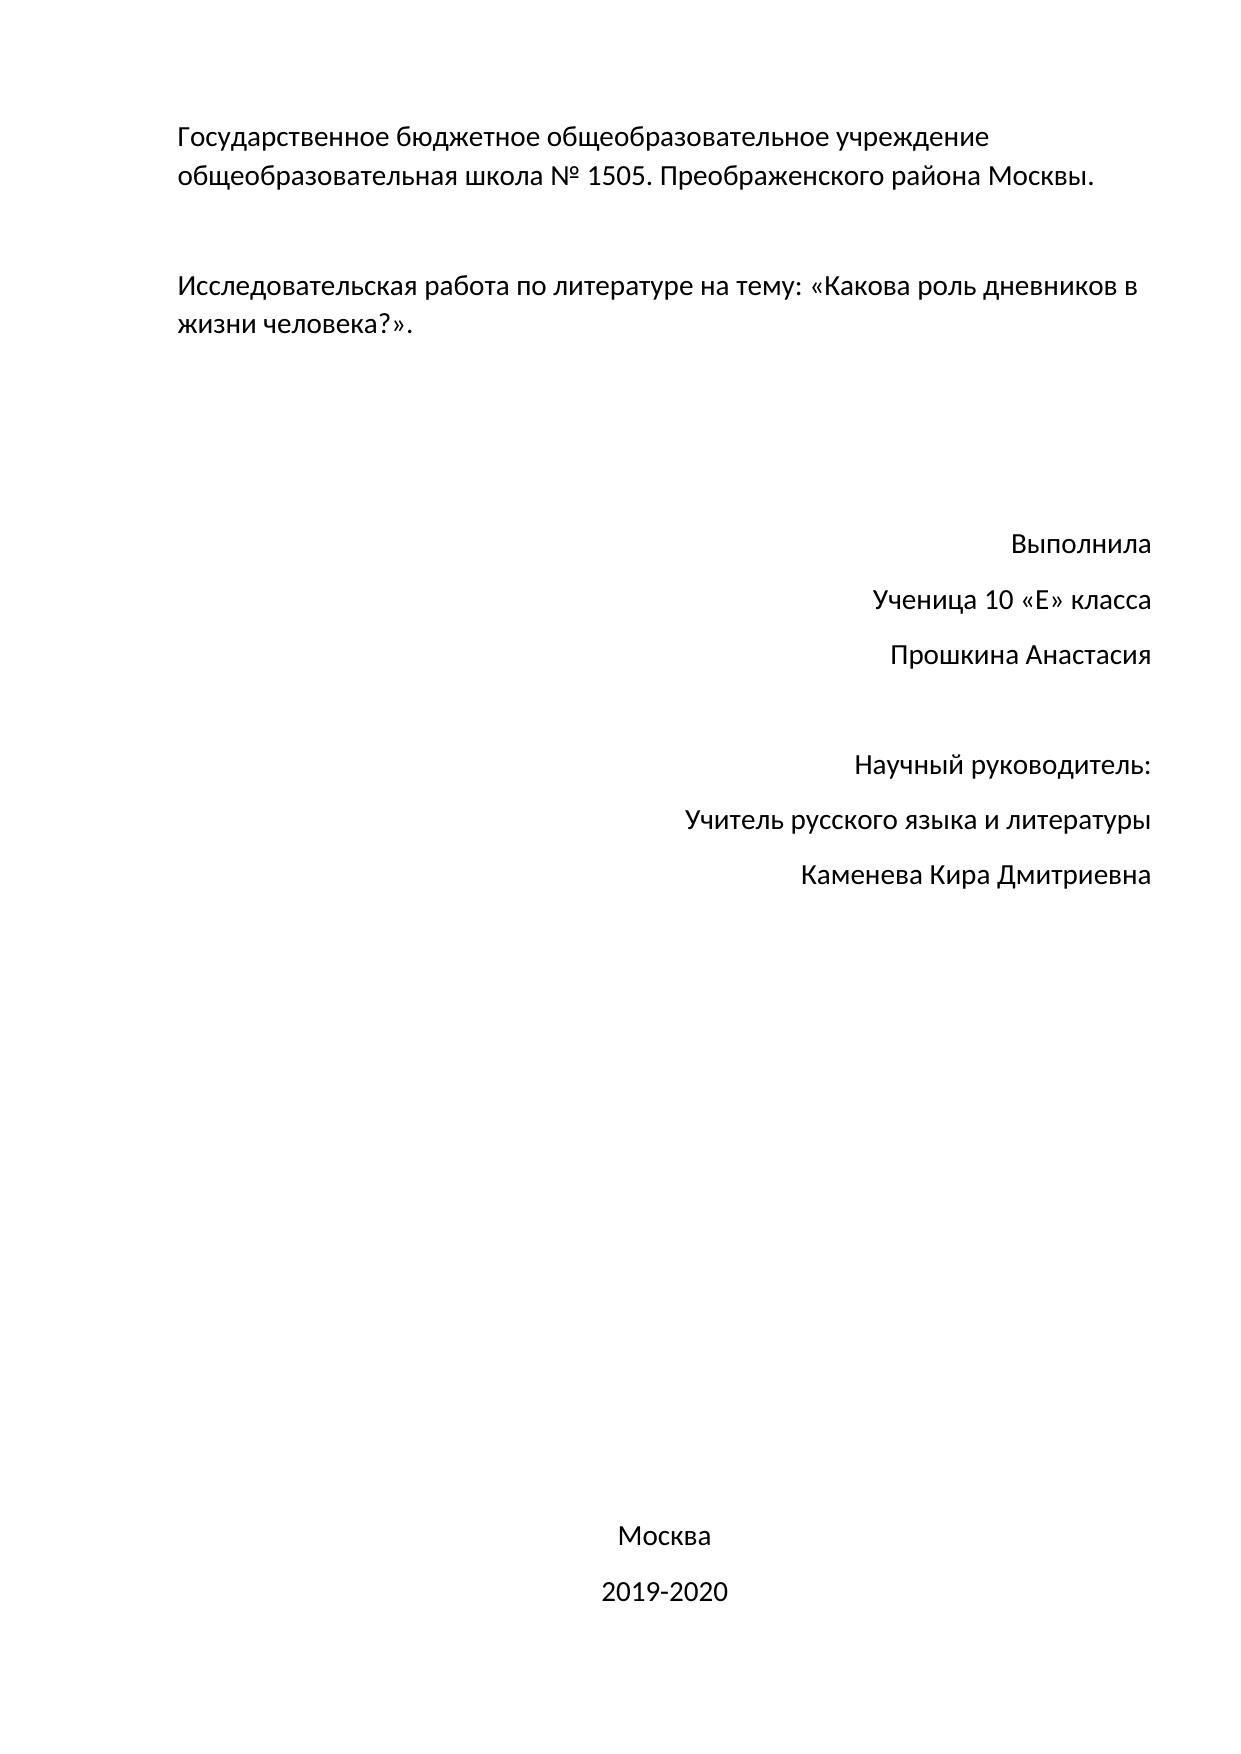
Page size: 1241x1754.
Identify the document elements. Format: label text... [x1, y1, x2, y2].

text Выполнила [177, 526, 1152, 561]
text Учитель русского языка и литературы [177, 801, 1152, 837]
text Государственное бюджетное общеобразовательное учреждение общеобразовательная школа № 1505. Преображенского района Москвы. [177, 118, 1152, 192]
text 2019-2020 [177, 1573, 1152, 1608]
text Прошкина Анастасия [177, 636, 1152, 671]
text Ученица 10 «Е» класса [177, 581, 1152, 616]
text Москва [177, 1517, 1152, 1553]
text Научный руководитель: [177, 746, 1152, 782]
text Каменева Кира Дмитриевна [177, 856, 1152, 892]
text Исследовательская работа по литературе на тему: «Какова роль дневников в жизни человека?». [177, 267, 1152, 341]
